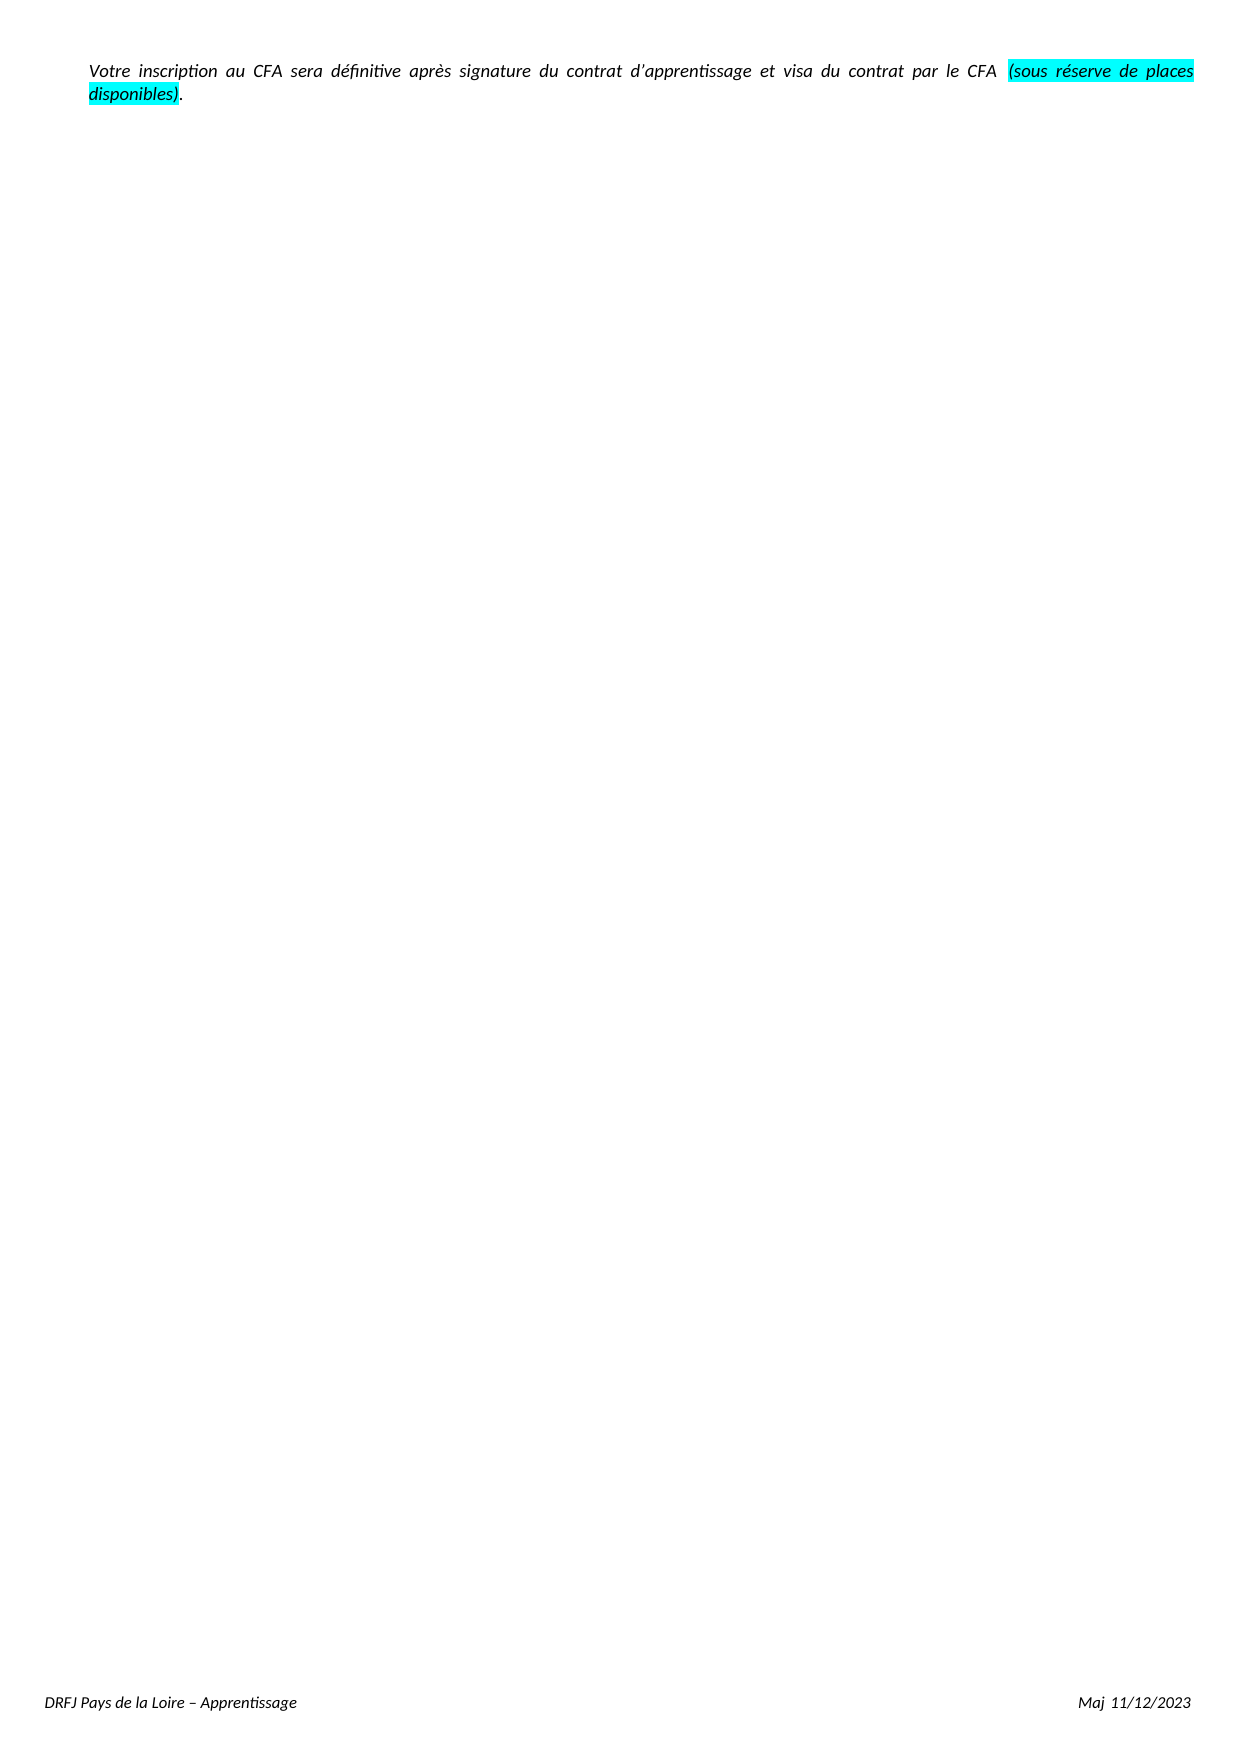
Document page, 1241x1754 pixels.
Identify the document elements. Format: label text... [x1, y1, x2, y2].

list Votre inscription au CFA sera définitive après signature du contrat d’apprentissage et visa du contrat par le CFA (sous réserve de places disponibles). [88, 59, 1196, 105]
